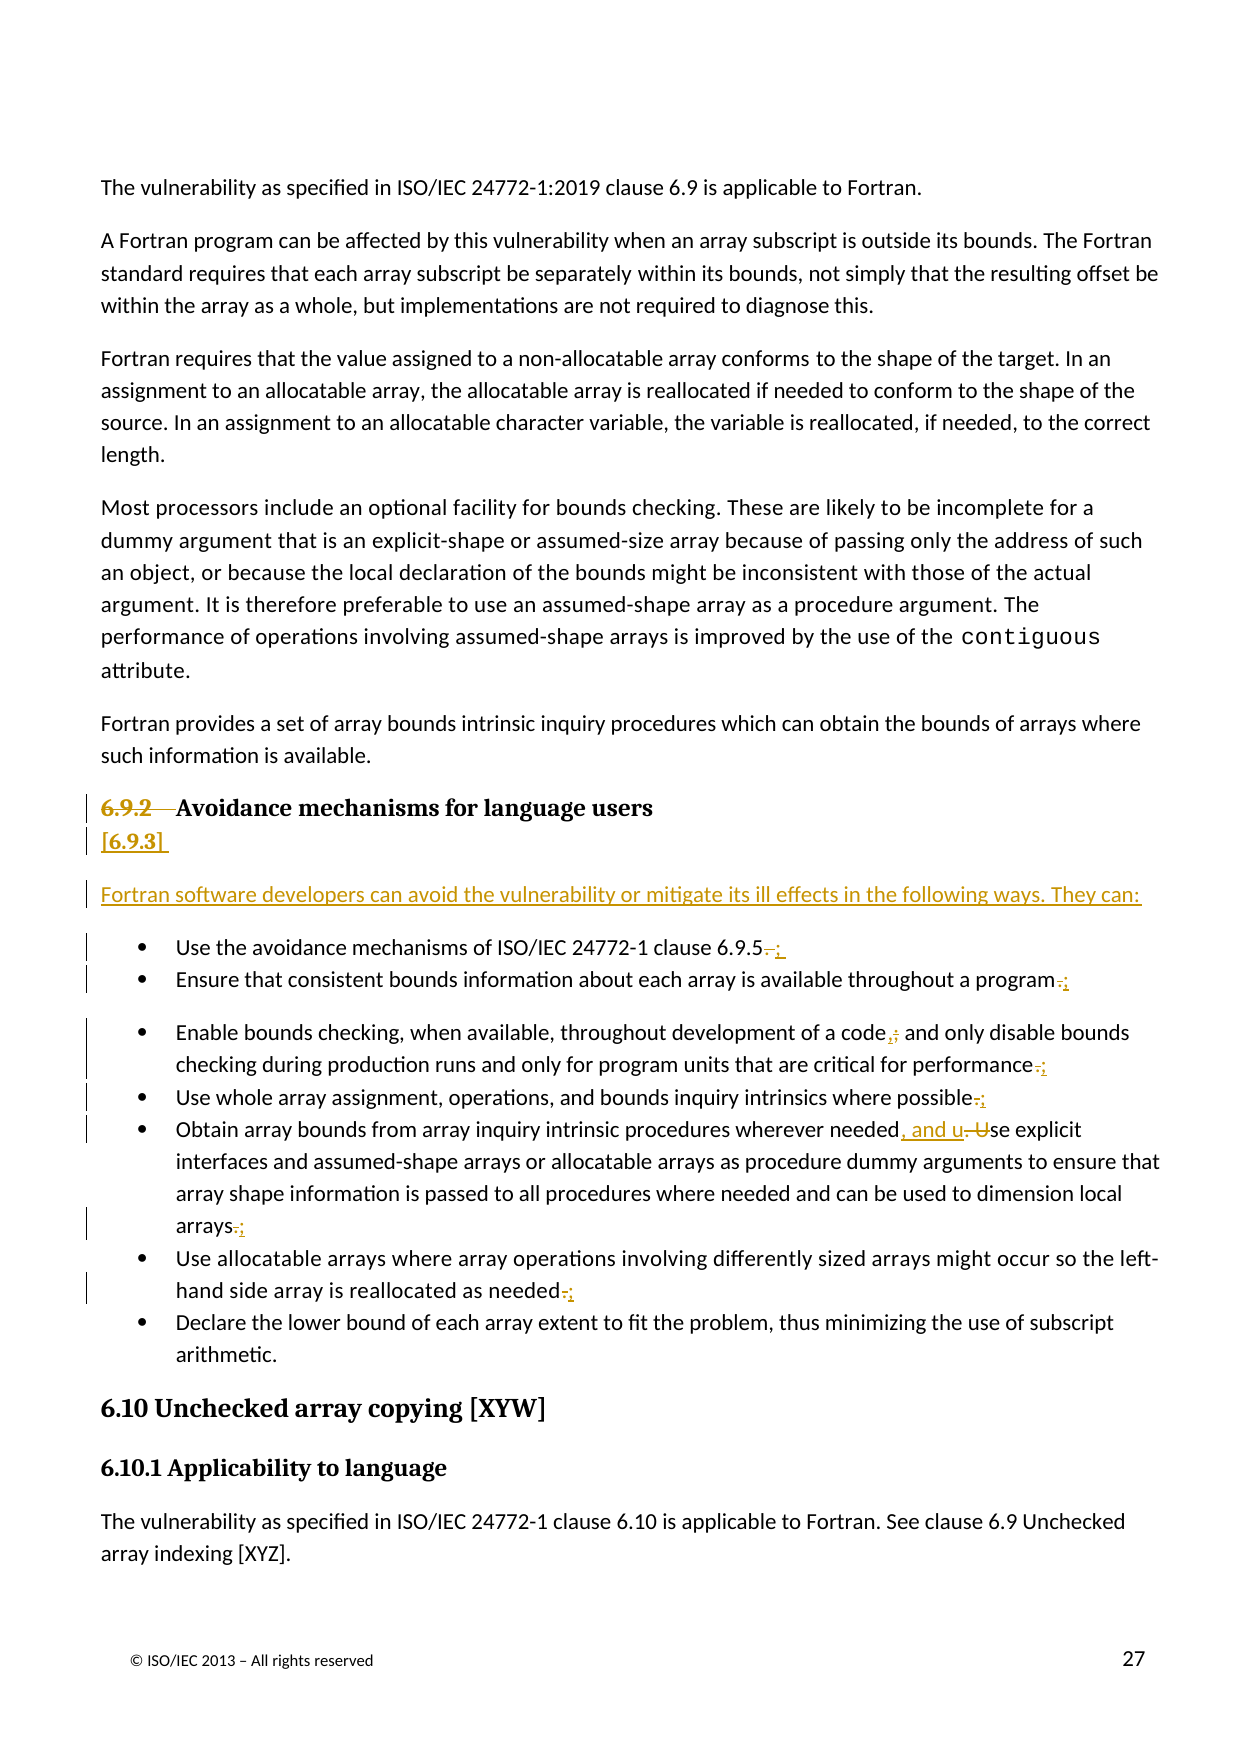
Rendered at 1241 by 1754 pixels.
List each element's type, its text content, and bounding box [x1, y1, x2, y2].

list Enable bounds checking, when available, throughout development of a code and only disable bounds checking during production runs and only for program units that are critical for performance [138, 1018, 1164, 1079]
text The vulnerability as specified in ISO/IEC 24772-1 clause 6.10 is applicable to Fortran. See clause 6.9 Unchecked array indexing [XYZ]. [101, 1507, 1164, 1567]
text Fortran requires that the value assigned to a non-allocatable array conforms to the shape of the target. In an assignment to an allocatable array, the allocatable array is reallocated if needed to conform to the shape of the source. In an assignment to an allocatable character variable, the variable is reallocated, if needed, to the correct length. [101, 344, 1164, 468]
text The vulnerability as specified in ISO/IEC 24772-1:2019 clause 6.9 is applicable to Fortran. [101, 173, 1164, 202]
list Ensure that consistent bounds information about each array is available throughout a program [138, 965, 1164, 993]
list Use the avoidance mechanisms of ISO/IEC 24772-1 clause 6.9.5 [138, 933, 1164, 961]
list Use allocatable arrays where array operations involving differently sized arrays might occur so the left-hand side array is reallocated as needed [138, 1244, 1164, 1304]
subtitle 6.10 Unchecked array copying [XYW] [101, 1393, 1164, 1424]
list Avoidance mechanisms for language users [101, 794, 1164, 823]
text Fortran provides a set of array bounds intrinsic inquiry procedures which can obtain the bounds of arrays where such information is available. [101, 709, 1164, 769]
text 6.10.1 Applicability to language [101, 1453, 1164, 1482]
list Declare the lower bound of each array extent to fit the problem, thus minimizing the use of subscript arithmetic. [138, 1308, 1164, 1368]
list Obtain array bounds from array inquiry intrinsic procedures wherever neededse explicit interfaces and assumed-shape arrays or allocatable arrays as procedure dummy arguments to ensure that array shape information is passed to all procedures where needed and can be used to dimension local arrays [138, 1115, 1164, 1239]
list Use whole array assignment, operations, and bounds inquiry intrinsics where possible [138, 1083, 1164, 1111]
text Most processors include an optional facility for bounds checking. These are likely to be incomplete for a dummy argument that is an explicit-shape or assumed-size array because of passing only the address of such an object, or because the local declaration of the bounds might be inconsistent with those of the actual argument. It is therefore preferable to use an assumed-shape array as a procedure argument. The performance of operations involving assumed-shape arrays is improved by the use of the contiguous attribute. [101, 493, 1164, 684]
text A Fortran program can be affected by this vulnerability when an array subscript is outside its bounds. The Fortran standard requires that each array subscript be separately within its bounds, not simply that the resulting offset be within the array as a whole, but implementations are not required to diagnose this. [101, 227, 1164, 319]
